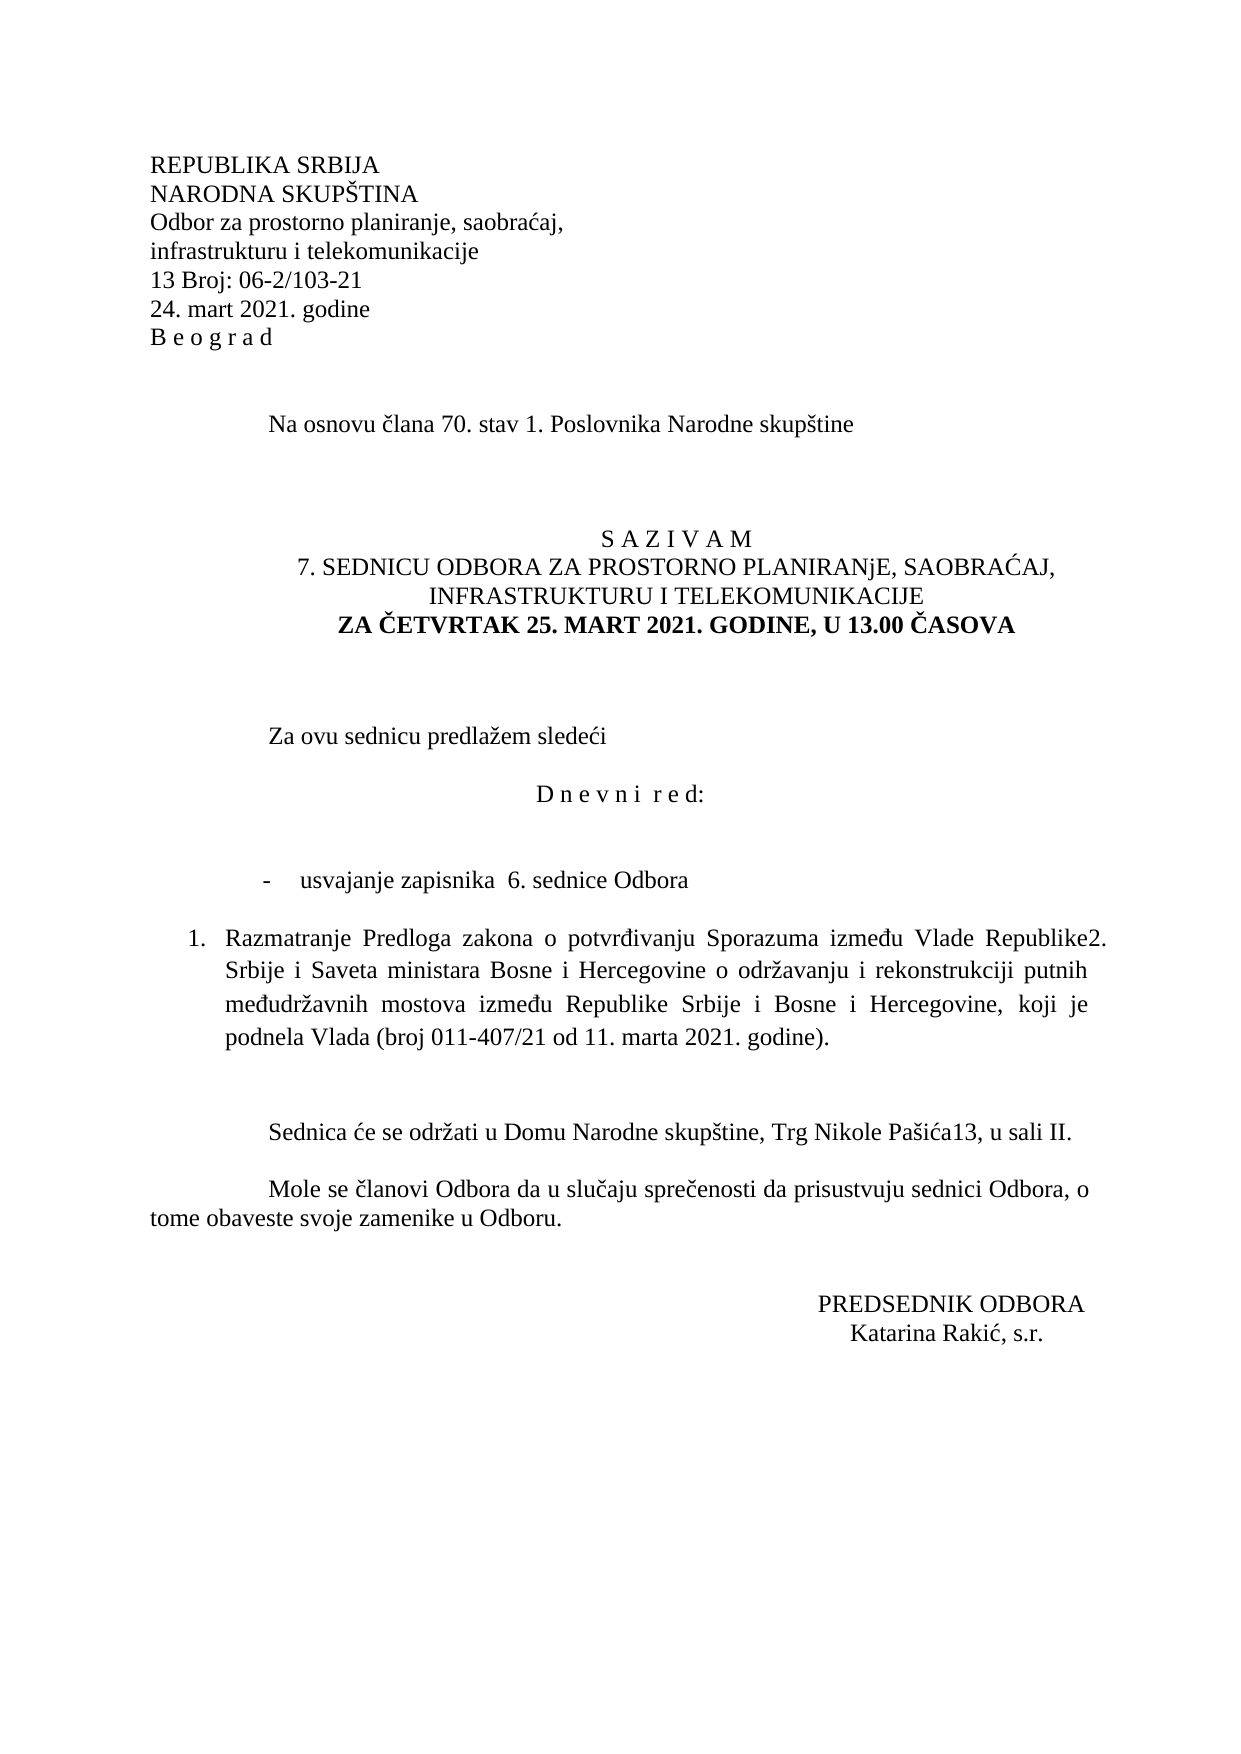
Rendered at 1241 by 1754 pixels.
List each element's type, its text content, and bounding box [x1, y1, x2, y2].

text 13 Broj: 06-2/103-21 [150, 265, 1090, 294]
text S A Z I V A M [262, 524, 1090, 552]
text PREDSEDNIK ODBORA [600, 1289, 1090, 1318]
text Katarina Rakić, s.r. [600, 1318, 1090, 1347]
text 24. mart 2021. godine [150, 294, 1090, 322]
table_header Razmatranje Predloga zakona o potvrđivanju Sporazuma između Vlade Republike Srbije i Saveta ministara Bosne i Hercegovine o održavanju i rekonstrukciji putnih međudržavnih mostova između Republike Srbije i Bosne i Hercegovine, koji je podnela Vlada (broj 011-407/21 od 11. marta 2021. godine). [150, 923, 1088, 1117]
text Mole se članovi Odbora da u slučaju sprečenosti da prisustvuju sednici Odbora, o tome obaveste svoje zamenike u Odboru. [150, 1174, 1090, 1232]
list usvajanje zapisnika 6. sednice Odbora [262, 865, 1090, 894]
text Sednica će se održati u Domu Narodne skupštine, Trg Nikole Pašića13, u sali II. [150, 1117, 1090, 1145]
text NARODNA SKUPŠTINA [150, 179, 1090, 207]
text Odbor za prostorno planiranje, saobraćaj, [150, 207, 1090, 236]
list ZA ČETVRTAK 25. MART 2021. GODINE, U 13.00 ČASOVA [262, 610, 1090, 639]
text 7. SEDNICU ODBORA ZA PROSTORNO PLANIRANjE, SAOBRAĆAJ, INFRASTRUKTURU I TELEKOMUNIKACIJE [262, 552, 1090, 610]
text D n e v n i r e d: [150, 779, 1090, 808]
text REPUBLIKA SRBIJA [150, 150, 1090, 179]
text Na osnovu člana 70. stav 1. Poslovnika Narodne skupštine [150, 409, 1090, 437]
text Za ovu sednicu predlažem sledeći [150, 721, 1090, 750]
text B e o g r a d [150, 322, 1090, 351]
text infrastrukturu i telekomunikacije [150, 236, 1090, 265]
